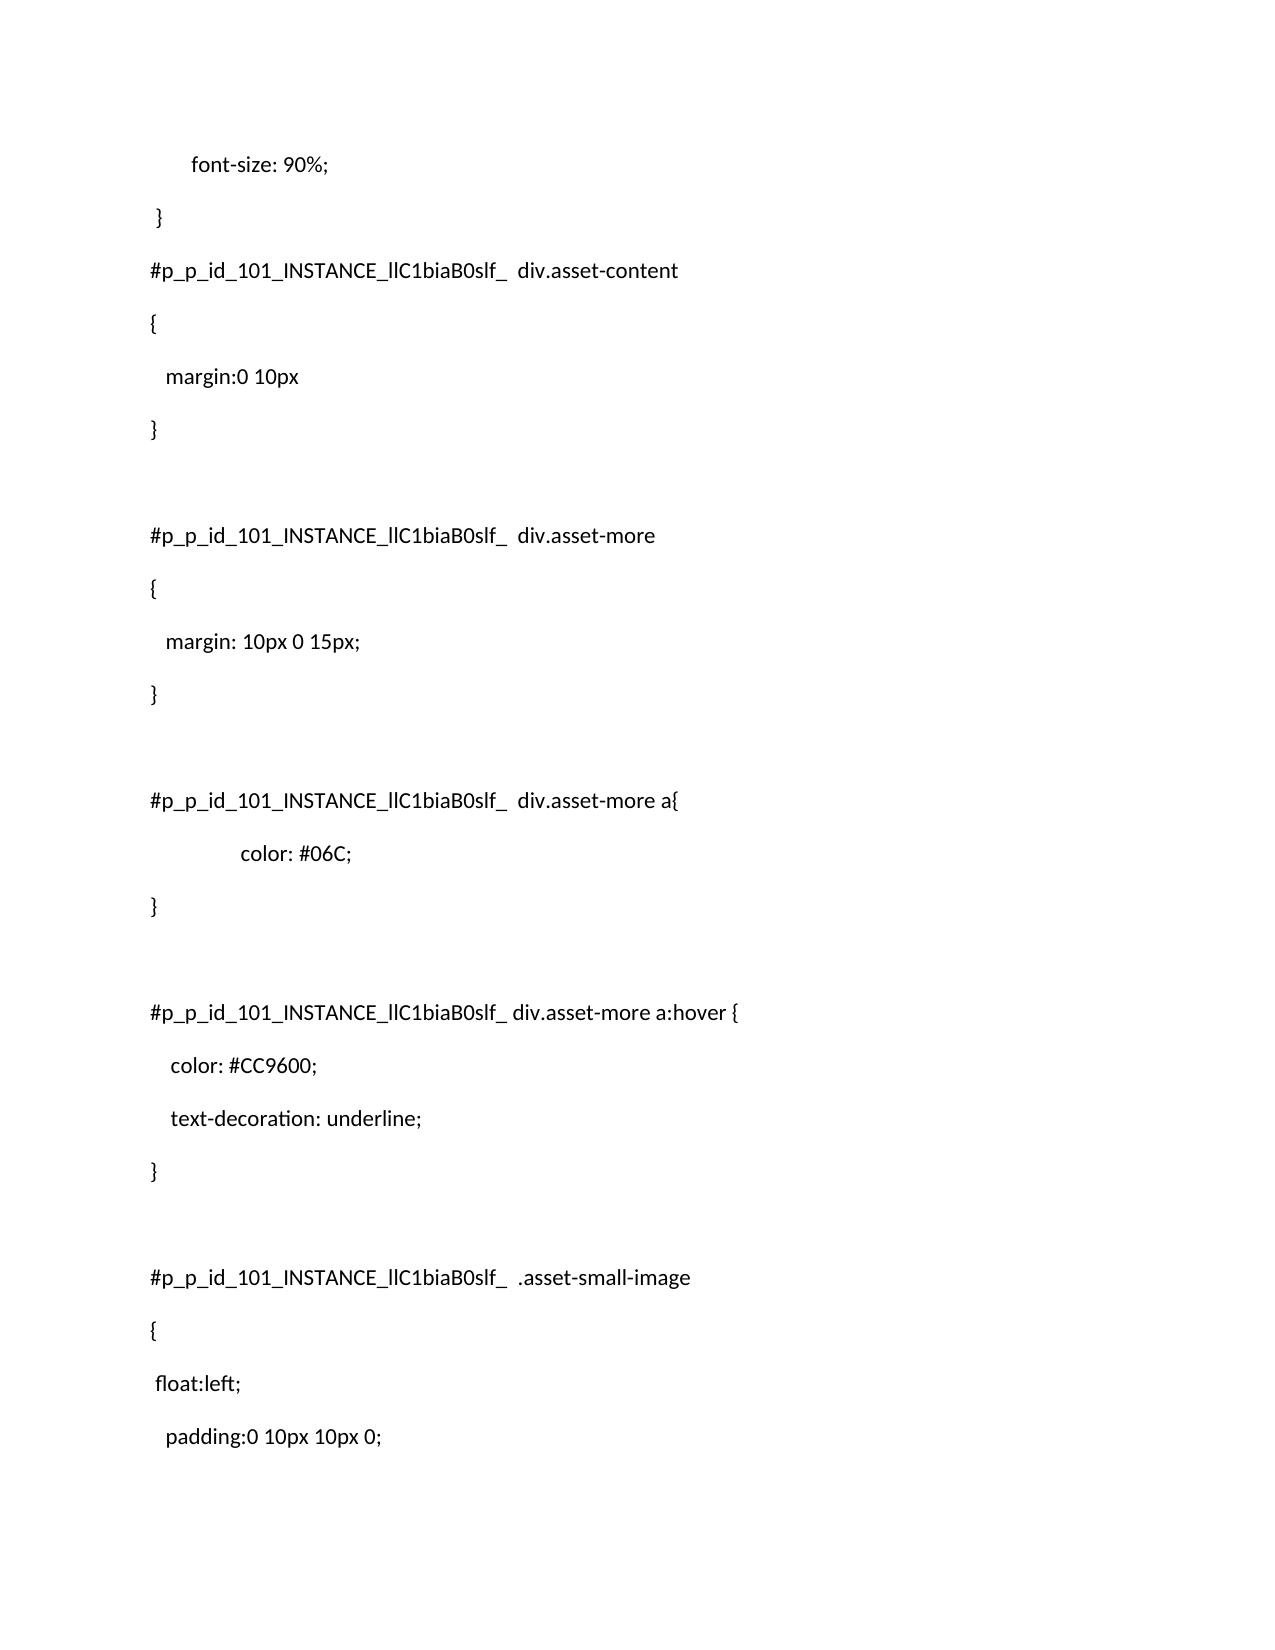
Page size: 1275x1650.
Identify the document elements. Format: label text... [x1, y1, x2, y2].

text font-size: 90%; [150, 150, 1125, 178]
text #p_p_id_101_INSTANCE_llC1biaB0slf_ div.asset-more a{ [150, 786, 1125, 814]
text padding:0 10px 10px 0; [150, 1422, 1125, 1451]
text float:left; [150, 1369, 1125, 1397]
text #p_p_id_101_INSTANCE_llC1biaB0slf_ div.asset-content [150, 256, 1125, 284]
text } [150, 415, 1125, 443]
text margin:0 10px [150, 362, 1125, 390]
text #p_p_id_101_INSTANCE_llC1biaB0slf_ div.asset-more [150, 521, 1125, 549]
text margin: 10px 0 15px; [150, 627, 1125, 655]
text } [150, 1157, 1125, 1185]
text { [150, 574, 1125, 602]
text { [150, 1316, 1125, 1344]
text { [150, 309, 1125, 337]
text } [150, 680, 1125, 708]
text #p_p_id_101_INSTANCE_llC1biaB0slf_ div.asset-more a:hover { [150, 998, 1125, 1026]
text } [150, 892, 1125, 920]
text text-decoration: underline; [150, 1104, 1125, 1132]
text } [150, 203, 1125, 231]
text color: #CC9600; [150, 1051, 1125, 1079]
text #p_p_id_101_INSTANCE_llC1biaB0slf_ .asset-small-image [150, 1263, 1125, 1291]
text color: #06C; [150, 839, 1125, 867]
